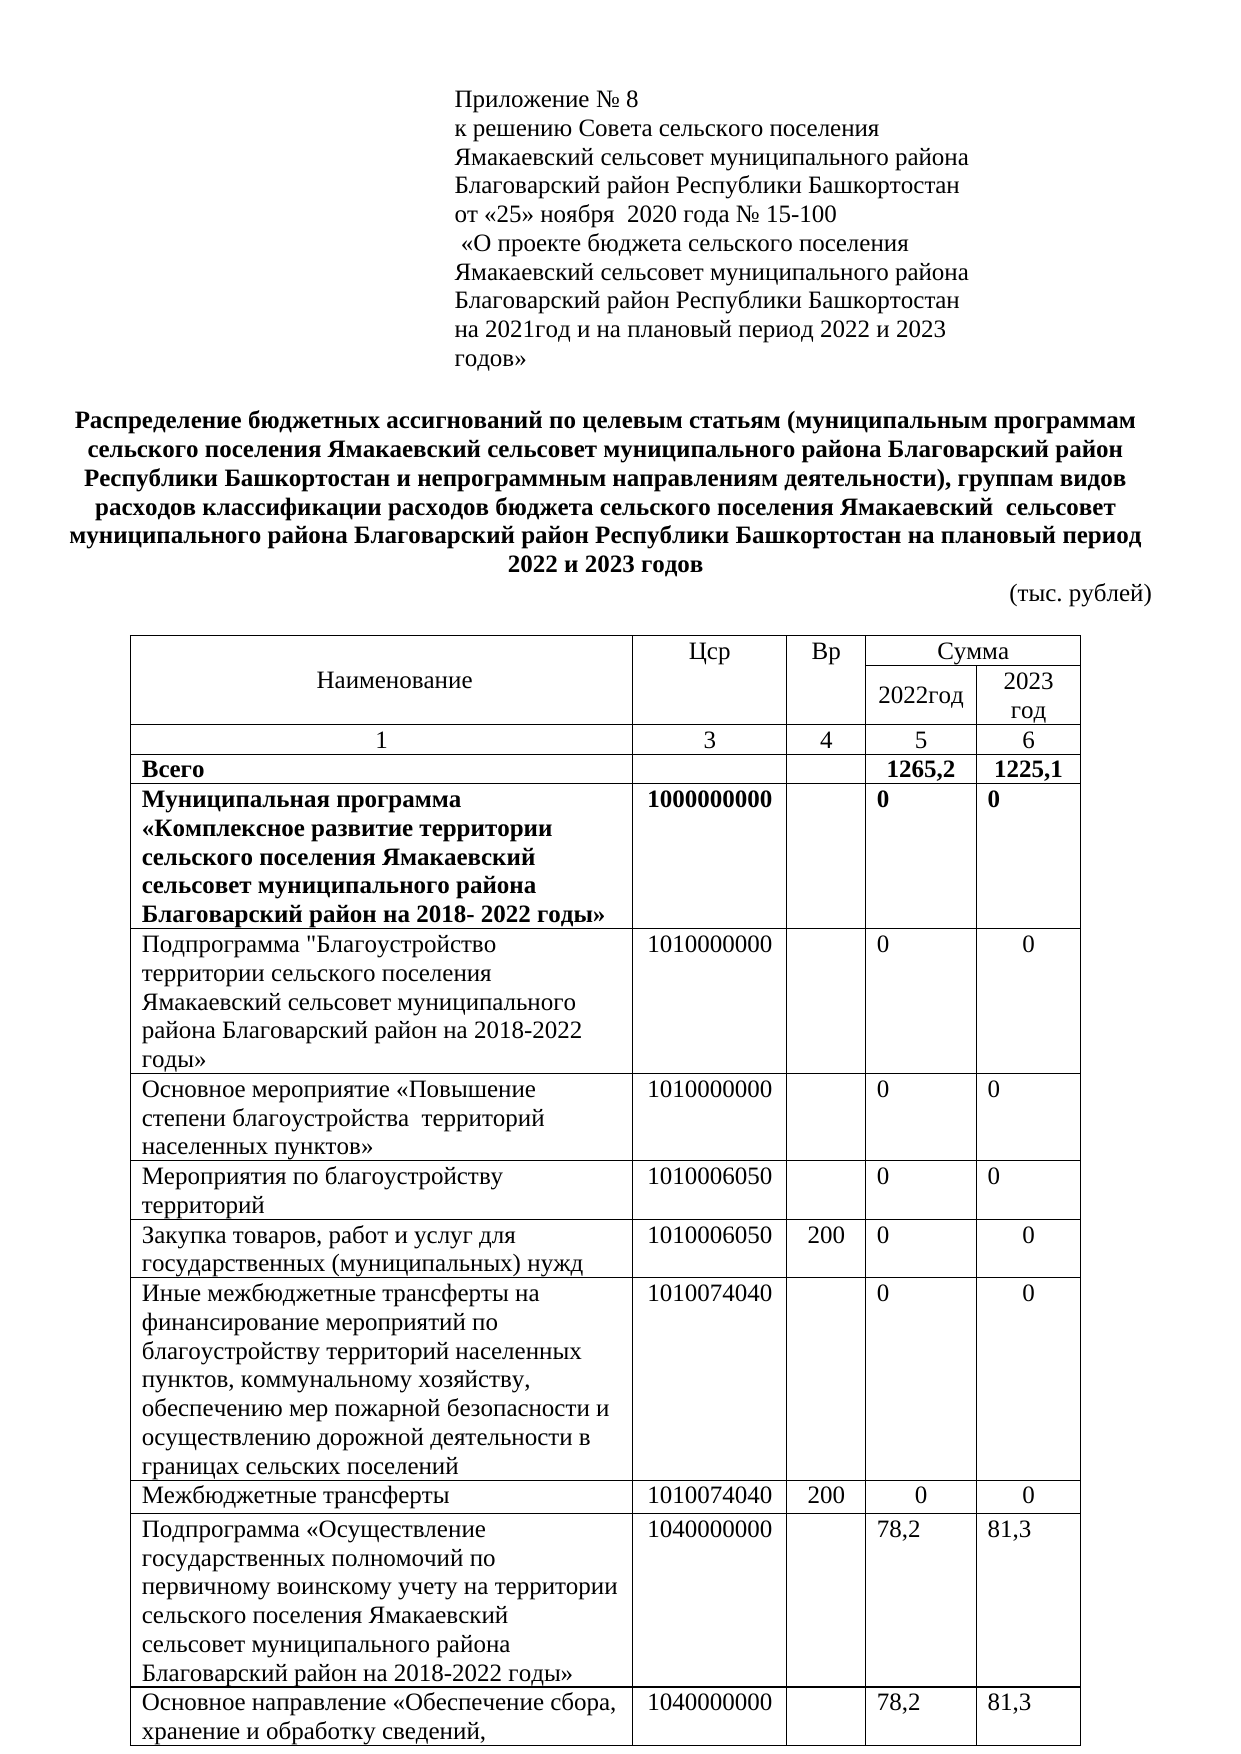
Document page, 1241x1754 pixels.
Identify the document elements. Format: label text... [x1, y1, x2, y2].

table_cell Муниципальная программа «Комплексное развитие территории сельского поселения Ямакаевский сельсовет муниципального района Благоварский район на 2018- 2022 годы» [131, 784, 632, 928]
table_cell 0 [977, 784, 1080, 928]
table_cell 0 [977, 929, 1080, 1073]
table_cell 0 [866, 1074, 976, 1160]
table_cell Закупка товаров, работ и услуг для государственных (муниципальных) нужд [131, 1220, 632, 1277]
table_cell Подпрограмма «Осуществление государственных полномочий по первичному воинскому учету на территории сельского поселения Ямакаевский сельсовет муниципального района Благоварский район на 2018-2022 годы» [131, 1514, 632, 1686]
table_cell 78,2 [866, 1514, 976, 1686]
table_cell 78,2 [866, 1688, 976, 1745]
table_cell 1265,2 [866, 755, 976, 783]
table_cell 6 [977, 725, 1080, 753]
table_cell [787, 784, 865, 928]
table_cell 1010006050 [633, 1220, 786, 1277]
table_cell 0 [977, 1481, 1080, 1513]
table_header Приложение № 8 к решению Совета сельского поселения Ямакаевский сельсовет муниципального района Благоварский район Республики Башкортостан от «25» ноября 2020 года № 15-100 «О проекте бюджета сельского поселения Ямакаевский сельсовет муниципального района Благоварский район Республики Башкортостан на 2021год и на плановый период 2022 и 2023 годов» [443, 84, 1045, 372]
text Распределение бюджетных ассигнований по целевым статьям (муниципальным программам сельского поселения Ямакаевский сельсовет муниципального района Благоварский район Республики Башкортостан и непрограммным направлениям деятельности), группам видов расходов классификации расходов бюджета сельского поселения Ямакаевский сельсовет муниципального района Благоварский район Республики Башкортостан на плановый период 2022 и 2023 годов [59, 405, 1152, 578]
table_cell [787, 1074, 865, 1160]
table_cell 5 [866, 725, 976, 753]
table_cell 0 [977, 1074, 1080, 1160]
table_cell 81,3 [977, 1688, 1080, 1745]
table_cell 0 [866, 1481, 976, 1513]
table_cell 0 [977, 1161, 1080, 1219]
table_cell 0 [866, 1278, 976, 1479]
table_header Наименование [131, 636, 632, 724]
text (тыс. рублей) [59, 578, 1152, 607]
table_cell 0 [977, 1278, 1080, 1479]
table_cell 0 [866, 1220, 976, 1277]
table_header Сумма [866, 636, 1080, 665]
table_cell 0 [866, 784, 976, 928]
table_cell 4 [787, 725, 865, 753]
table_cell [787, 1514, 865, 1686]
table_cell [787, 1278, 865, 1479]
table_cell [787, 755, 865, 783]
table_header Цср [633, 636, 786, 724]
table_cell 81,3 [977, 1514, 1080, 1686]
table_cell [787, 1688, 865, 1745]
table_cell 0 [866, 1161, 976, 1219]
table_cell 1010074040 [633, 1278, 786, 1479]
table_cell 1000000000 [633, 784, 786, 928]
table_cell [787, 929, 865, 1073]
table_cell Мероприятия по благоустройству территорий [131, 1161, 632, 1219]
table_cell 1040000000 [633, 1688, 786, 1745]
table_cell 1010074040 [633, 1481, 786, 1513]
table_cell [131, 1688, 632, 1745]
table_cell [633, 755, 786, 783]
table_header Вр [787, 636, 865, 724]
table_cell 2023 год [977, 666, 1080, 724]
table_cell 200 [787, 1220, 865, 1277]
table_cell Межбюджетные трансферты [131, 1481, 632, 1513]
table_cell 1010000000 [633, 1074, 786, 1160]
table_cell 200 [787, 1481, 865, 1513]
table_cell 1010006050 [633, 1161, 786, 1219]
table_cell 1010000000 [633, 929, 786, 1073]
table_cell [787, 1161, 865, 1219]
table_cell 1 [131, 725, 632, 753]
table_cell 3 [633, 725, 786, 753]
table_cell 0 [977, 1220, 1080, 1277]
table_cell Иные межбюджетные трансферты на финансирование мероприятий по благоустройству территорий населенных пунктов, коммунальному хозяйству, обеспечению мер пожарной безопасности и осуществлению дорожной деятельности в границах сельских поселений [131, 1278, 632, 1479]
table_cell 1225,1 [977, 755, 1080, 783]
table_cell 0 [866, 929, 976, 1073]
table_cell Всего [131, 755, 632, 783]
table_cell 2022год [866, 666, 976, 724]
table_cell Подпрограмма "Благоустройство территории сельского поселения Ямакаевский сельсовет муниципального района Благоварский район на 2018-2022 годы» [131, 929, 632, 1073]
table_cell 1040000000 [633, 1514, 786, 1686]
table_cell Основное мероприятие «Повышение степени благоустройства территорий населенных пунктов» [131, 1074, 632, 1160]
